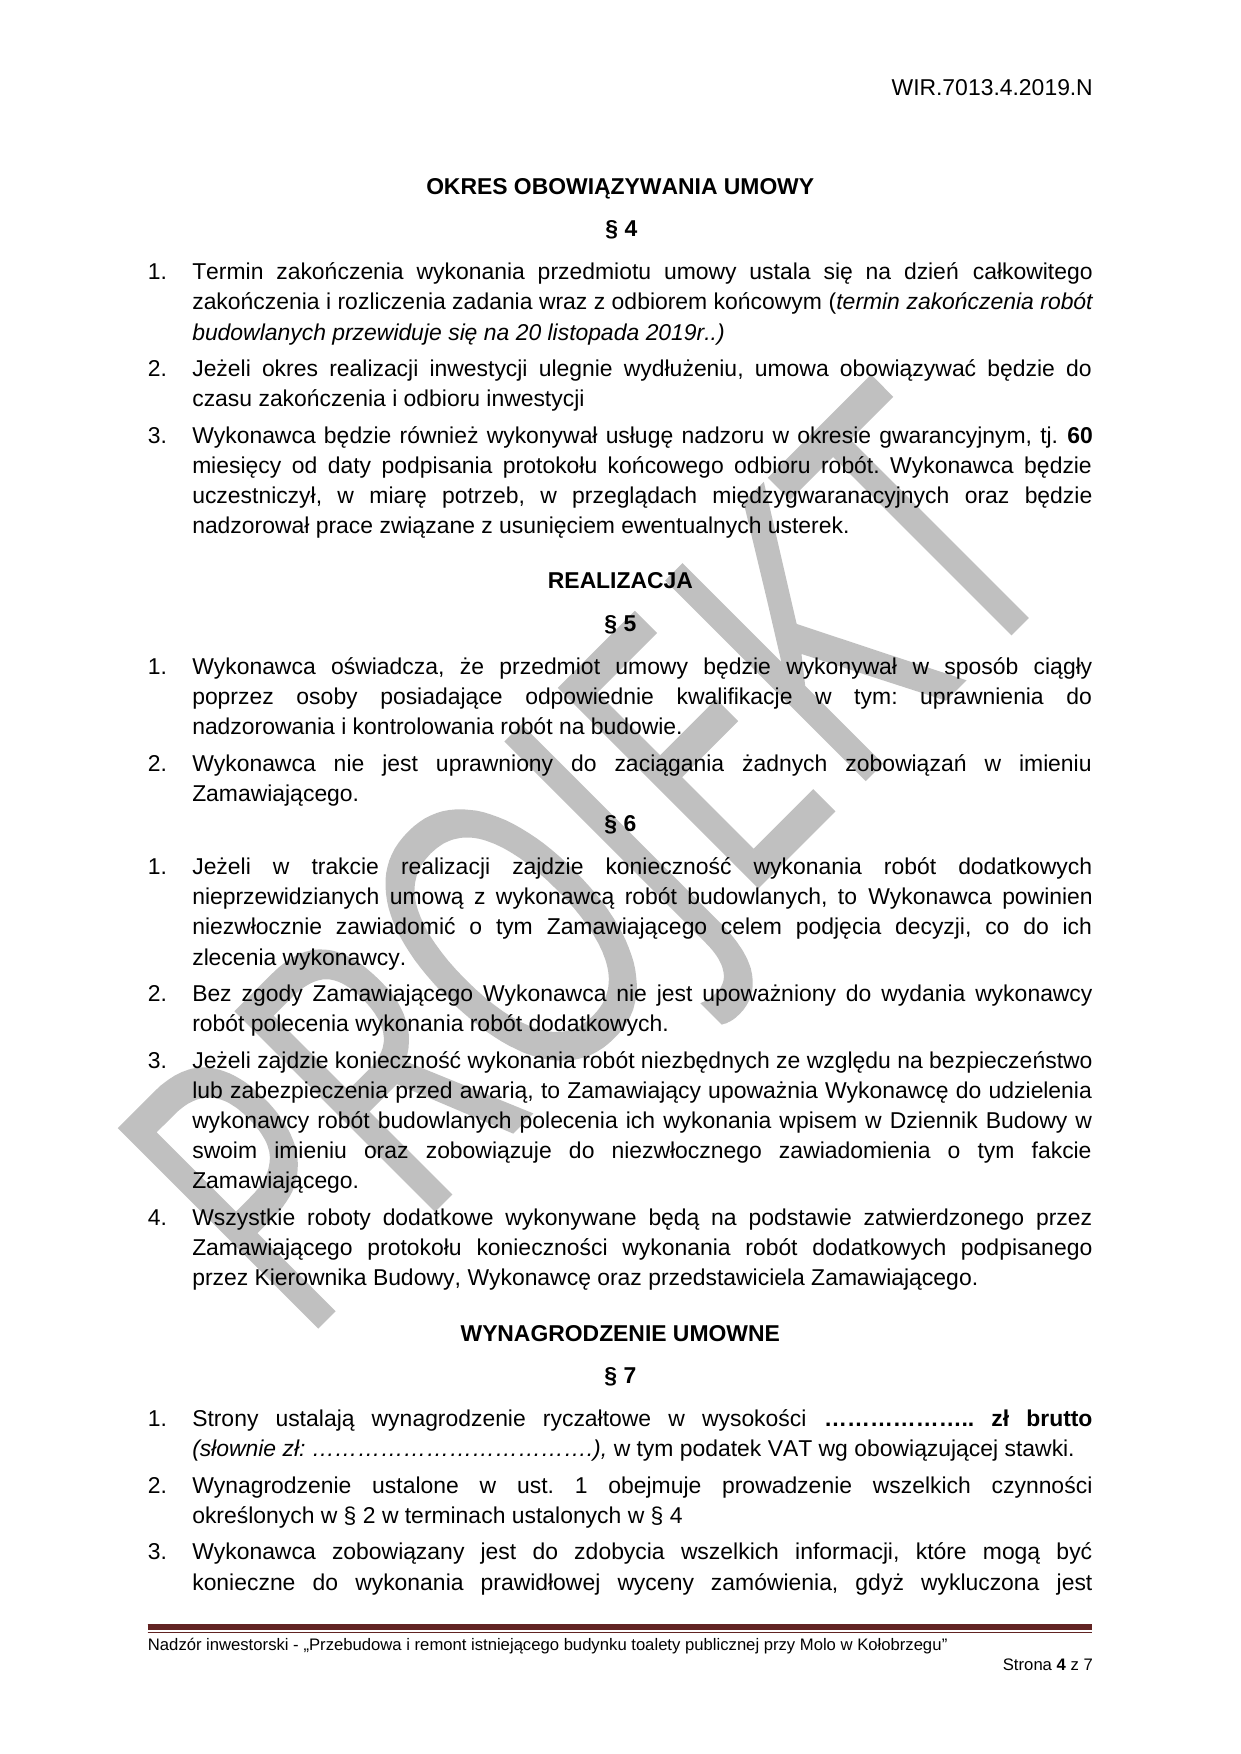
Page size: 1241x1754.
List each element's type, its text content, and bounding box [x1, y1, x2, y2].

list Strony ustalają wynagrodzenie ryczałtowe w wysokości ……………….. zł brutto (słownie zł: ……………………………….), w tym podatek VAT wg obowiązującej stawki. [148, 1405, 1092, 1462]
text OKRES OBOWIĄZYWANIA UMOWY [148, 173, 1092, 199]
list Wykonawca oświadcza, że przedmiot umowy będzie wykonywał w sposób ciągły poprzez osoby posiadające odpowiednie kwalifikacje w tym: uprawnienia do nadzorowania i kontrolowania robót na budowie. [148, 653, 1092, 740]
list Wszystkie roboty dodatkowe wykonywane będą na podstawie zatwierdzonego przez Zamawiającego protokołu konieczności wykonania robót dodatkowych podpisanego przez Kierownika Budowy, Wykonawcę oraz przedstawiciela Zamawiającego. [148, 1204, 1092, 1291]
text § 7 [148, 1362, 1092, 1389]
text REALIZACJA [148, 567, 1092, 594]
list Jeżeli w trakcie realizacji zajdzie konieczność wykonania robót dodatkowych nieprzewidzianych umową z wykonawcą robót budowlanych, to Wykonawca powinien niezwłocznie zawiadomić o tym Zamawiającego celem podjęcia decyzji, co do ich zlecenia wykonawcy. [148, 853, 1092, 970]
list Wykonawca nie jest uprawniony do zaciągania żadnych zobowiązań w imieniu Zamawiającego. [148, 750, 1092, 806]
list Wykonawca będzie również wykonywał usługę nadzoru w okresie gwarancyjnym, tj. 60 miesięcy od daty podpisania protokołu końcowego odbioru robót. Wykonawca będzie uczestniczył, w miarę potrzeb, w przeglądach międzygwaranacyjnych oraz będzie nadzorował prace związane z usunięciem ewentualnych usterek. [148, 422, 1092, 539]
list Termin zakończenia wykonania przedmiotu umowy ustala się na dzień całkowitego zakończenia i rozliczenia zadania wraz z odbiorem końcowym (termin zakończenia robót budowlanych przewiduje się na 20 listopada 2019r..) [148, 258, 1092, 345]
text WYNAGRODZENIE UMOWNE [148, 1319, 1092, 1346]
text § 5 [148, 610, 1092, 637]
list Wynagrodzenie ustalone w ust. 1 obejmuje prowadzenie wszelkich czynności określonych w § 2 w terminach ustalonych w § 4 [148, 1472, 1092, 1528]
list Bez zgody Zamawiającego Wykonawca nie jest upoważniony do wydania wykonawcy robót polecenia wykonania robót dodatkowych. [148, 980, 1092, 1037]
text § 4 [148, 215, 1094, 242]
text § 6 [148, 810, 1092, 837]
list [148, 1538, 1092, 1595]
list Jeżeli okres realizacji inwestycji ulegnie wydłużeniu, umowa obowiązywać będzie do czasu zakończenia i odbioru inwestycji [148, 355, 1092, 412]
list Jeżeli zajdzie konieczność wykonania robót niezbędnych ze względu na bezpieczeństwo lub zabezpieczenia przed awarią, to Zamawiający upoważnia Wykonawcę do udzielenia wykonawcy robót budowlanych polecenia ich wykonania wpisem w Dziennik Budowy w swoim imieniu oraz zobowiązuje do niezwłocznego zawiadomienia o tym fakcie Zamawiającego. [148, 1047, 1092, 1194]
